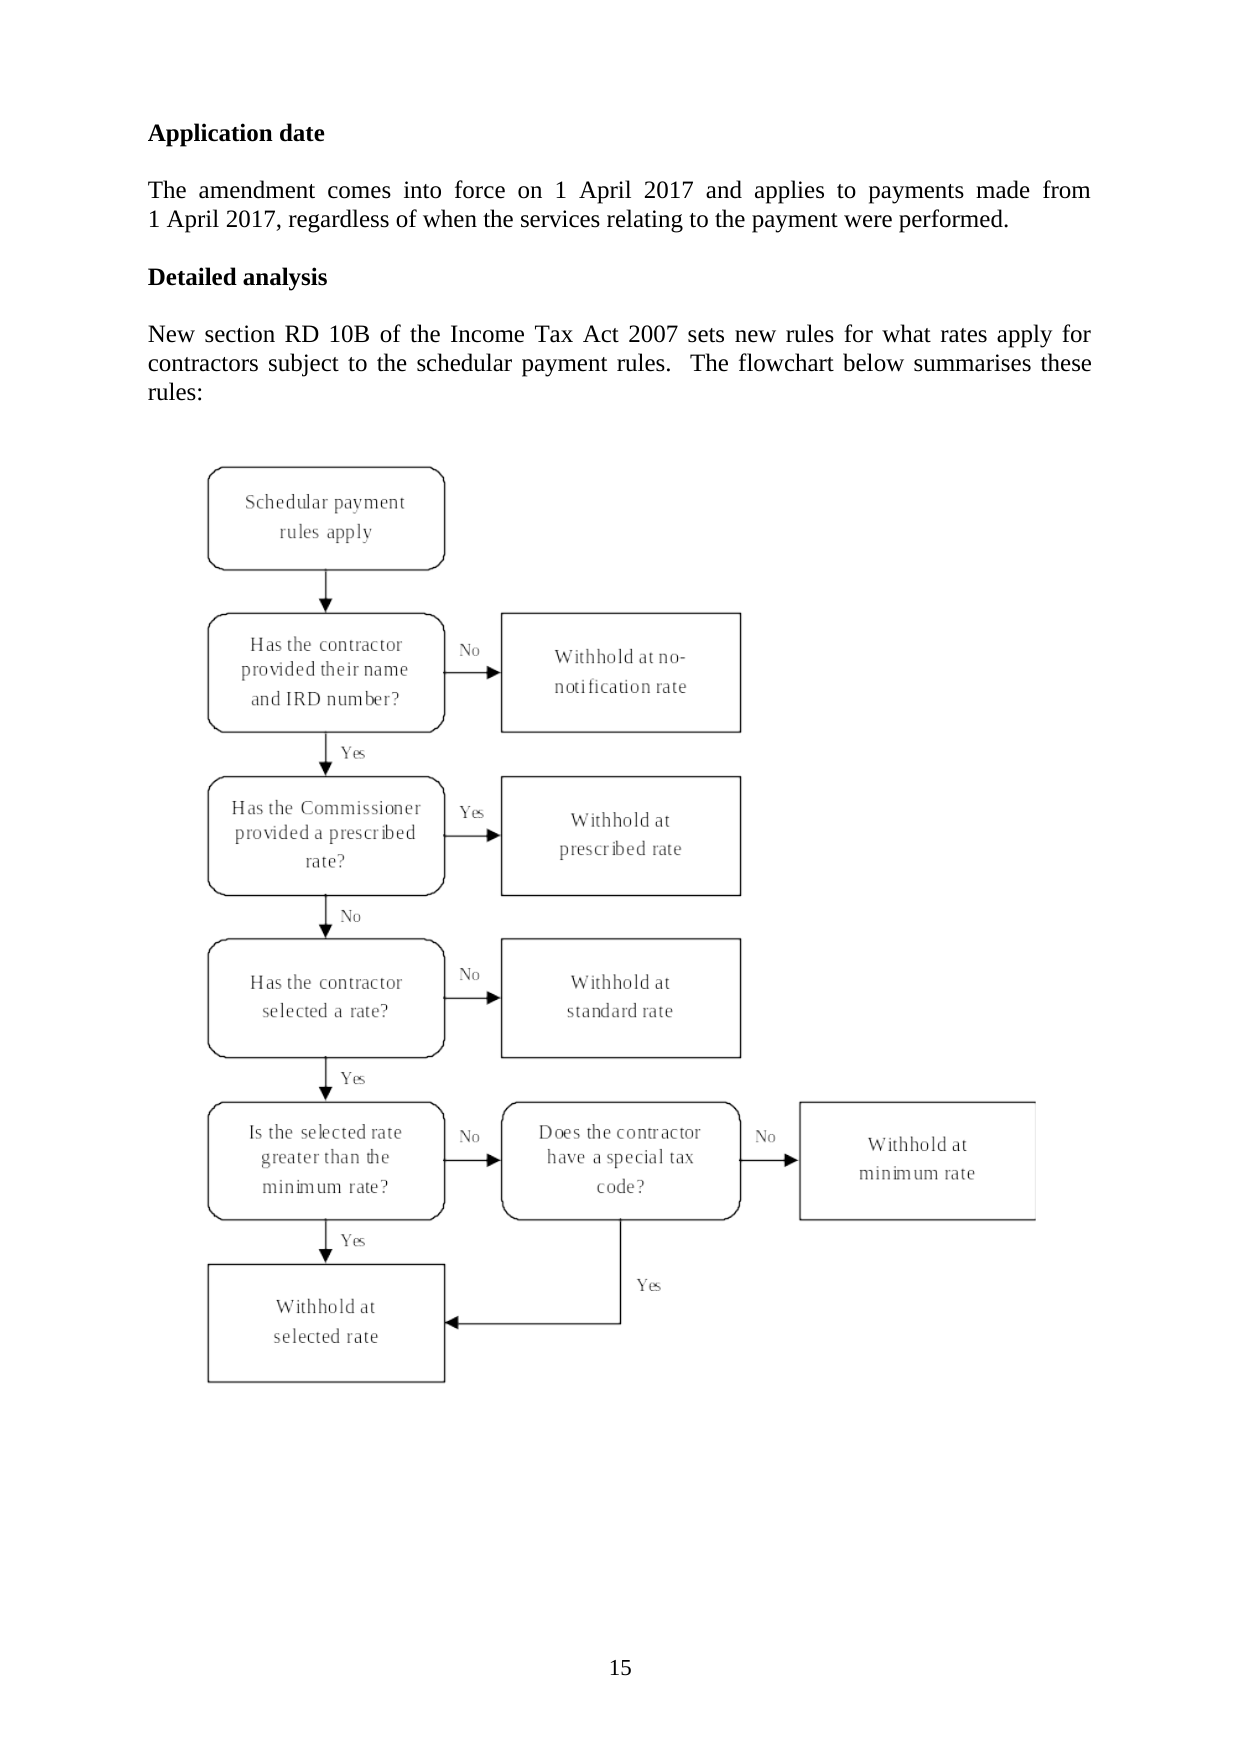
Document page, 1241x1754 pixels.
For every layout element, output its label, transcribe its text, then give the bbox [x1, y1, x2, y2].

text The amendment comes into force on 1 April 2017 and applies to payments made from 1 April 2017, regardless of when the services relating to the payment were performed. [148, 176, 1092, 233]
text New section RD 10B of the Income Tax Act 2007 sets new rules for what rates apply for contractors subject to the schedular payment rules. The flowchart below summarises these rules: [148, 319, 1092, 406]
subtitle Application date [148, 118, 1092, 147]
subtitle Detailed analysis [148, 262, 1092, 291]
